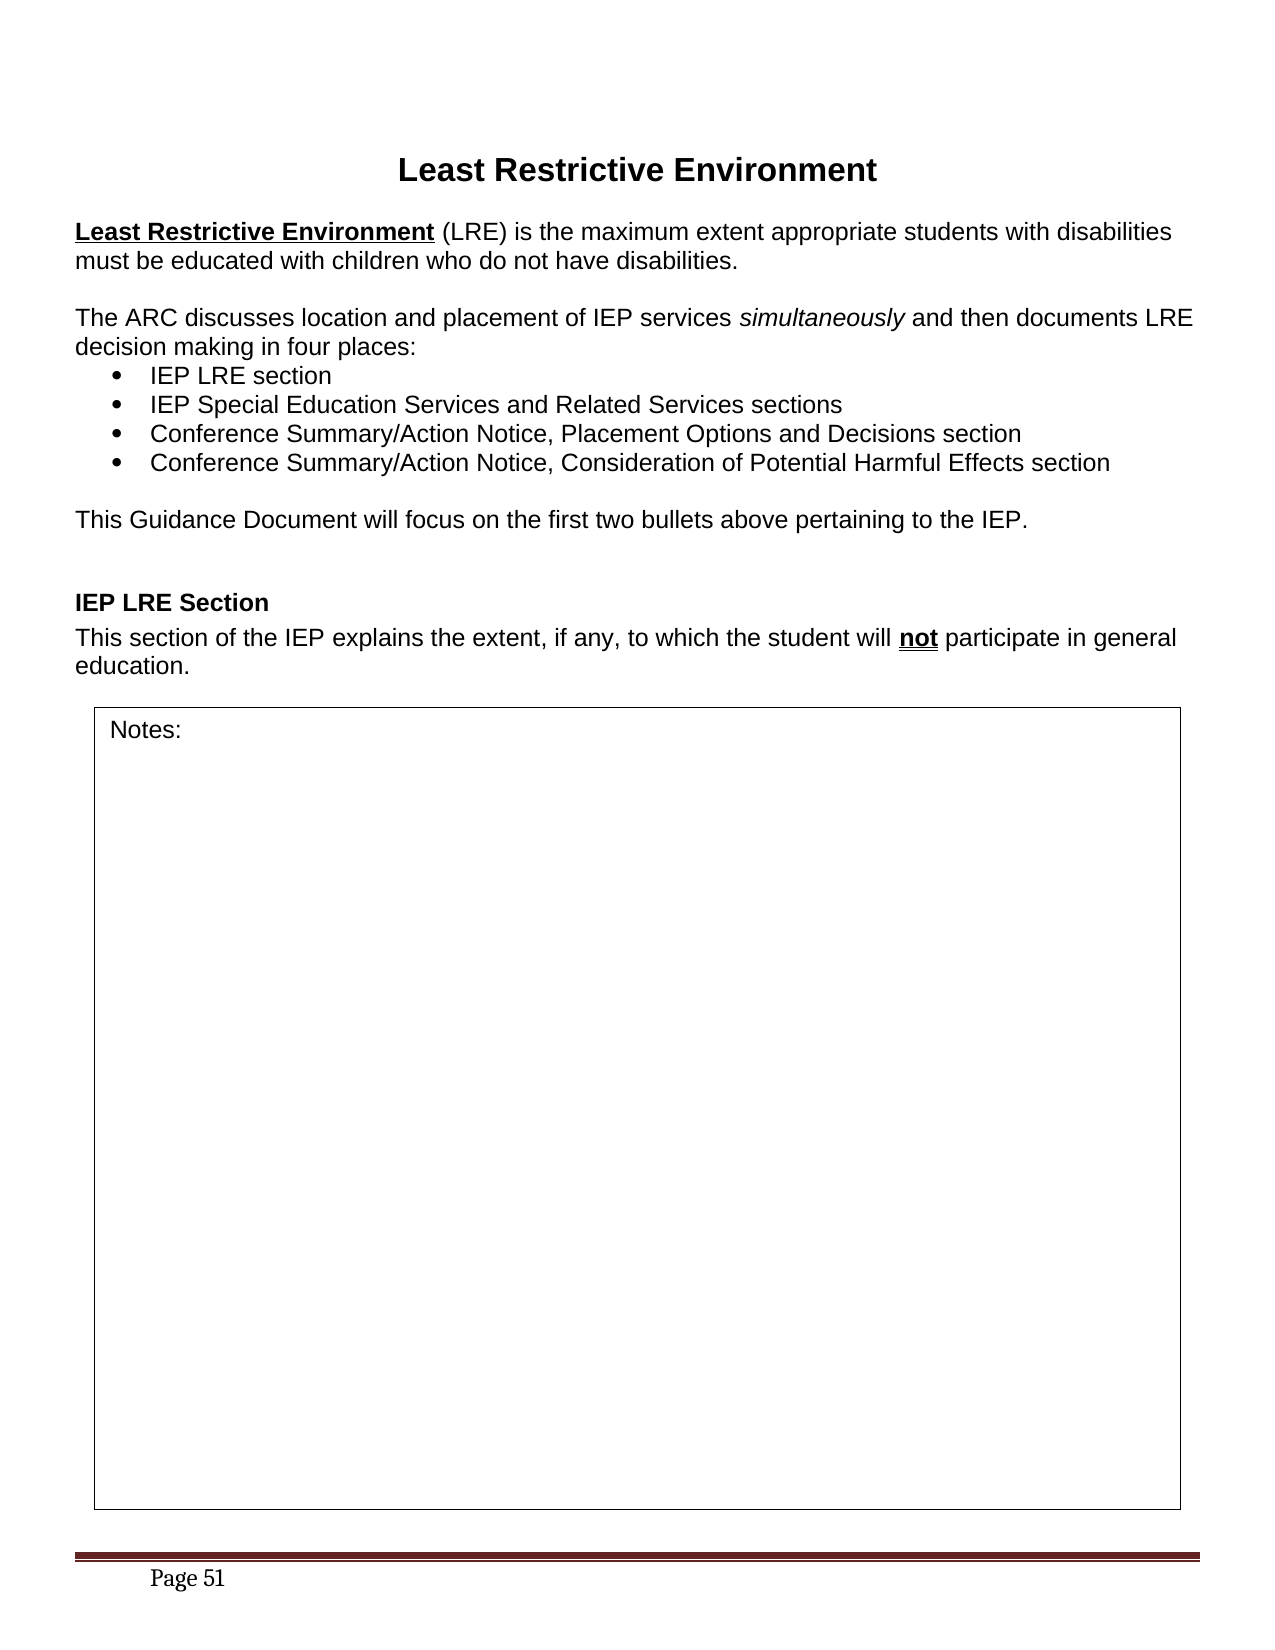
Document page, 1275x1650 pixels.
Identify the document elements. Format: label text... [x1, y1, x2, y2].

text The ARC discusses location and placement of IEP services simultaneously and then documents LRE decision making in four places: [75, 303, 1200, 361]
subtitle IEP LRE Section [75, 588, 1200, 616]
list IEP LRE section [112, 361, 1200, 390]
text This Guidance Document will focus on the first two bullets above pertaining to the IEP. [75, 505, 1200, 534]
subtitle Least Restrictive Environment [75, 150, 1200, 188]
list Conference Summary/Action Notice, Consideration of Potential Harmful Effects section [112, 447, 1200, 476]
list IEP Special Education Services and Related Services sections [112, 390, 1200, 419]
list Conference Summary/Action Notice, Placement Options and Decisions section [112, 419, 1200, 447]
text Least Restrictive Environment (LRE) is the maximum extent appropriate students with disabilities must be educated with children who do not have disabilities. [75, 217, 1200, 275]
text This section of the IEP explains the extent, if any, to which the student will not participate in general education. [75, 623, 1185, 680]
